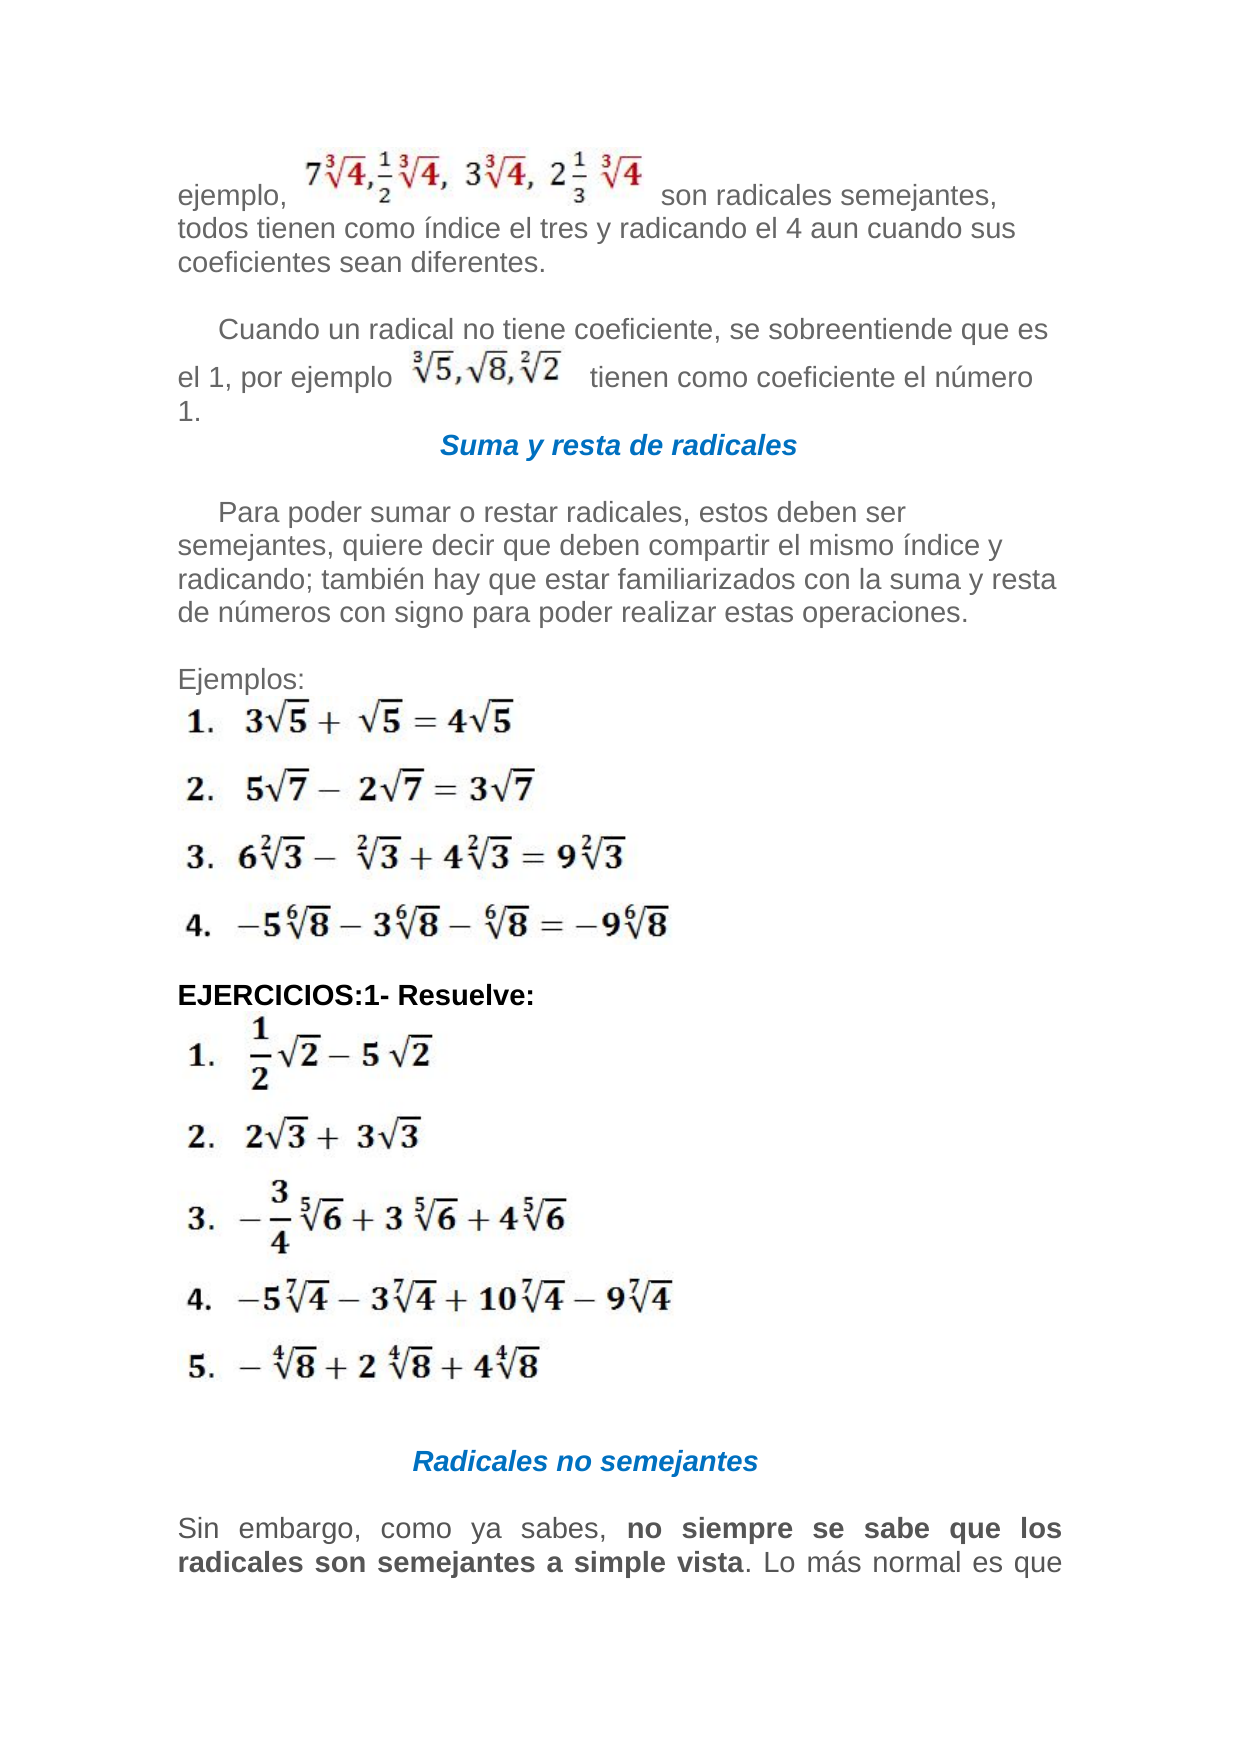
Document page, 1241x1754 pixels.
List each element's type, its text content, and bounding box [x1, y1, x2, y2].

text EJERCICIOS:1- Resuelve: [177, 978, 1063, 1011]
picture [177, 696, 673, 945]
text Para poder sumar o restar radicales, estos deben ser semejantes, quiere decir que deben compartir el mismo índice y radicando; también hay que estar familiarizados con la suma y resta de números con signo para poder realizar estas operaciones. [177, 495, 1063, 629]
picture [303, 147, 645, 206]
text Ejemplos: [177, 662, 1063, 696]
text Suma y resta de radicales [177, 428, 1063, 461]
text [177, 148, 1063, 279]
picture [408, 345, 566, 388]
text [177, 1511, 1063, 1578]
text Radicales no semejantes [177, 1444, 1063, 1478]
picture [177, 1011, 678, 1382]
text Cuando un radical no tiene coeficiente, se sobreentiende que es el 1, por ejemplo tienen como coeficiente el número 1. [177, 312, 1063, 428]
